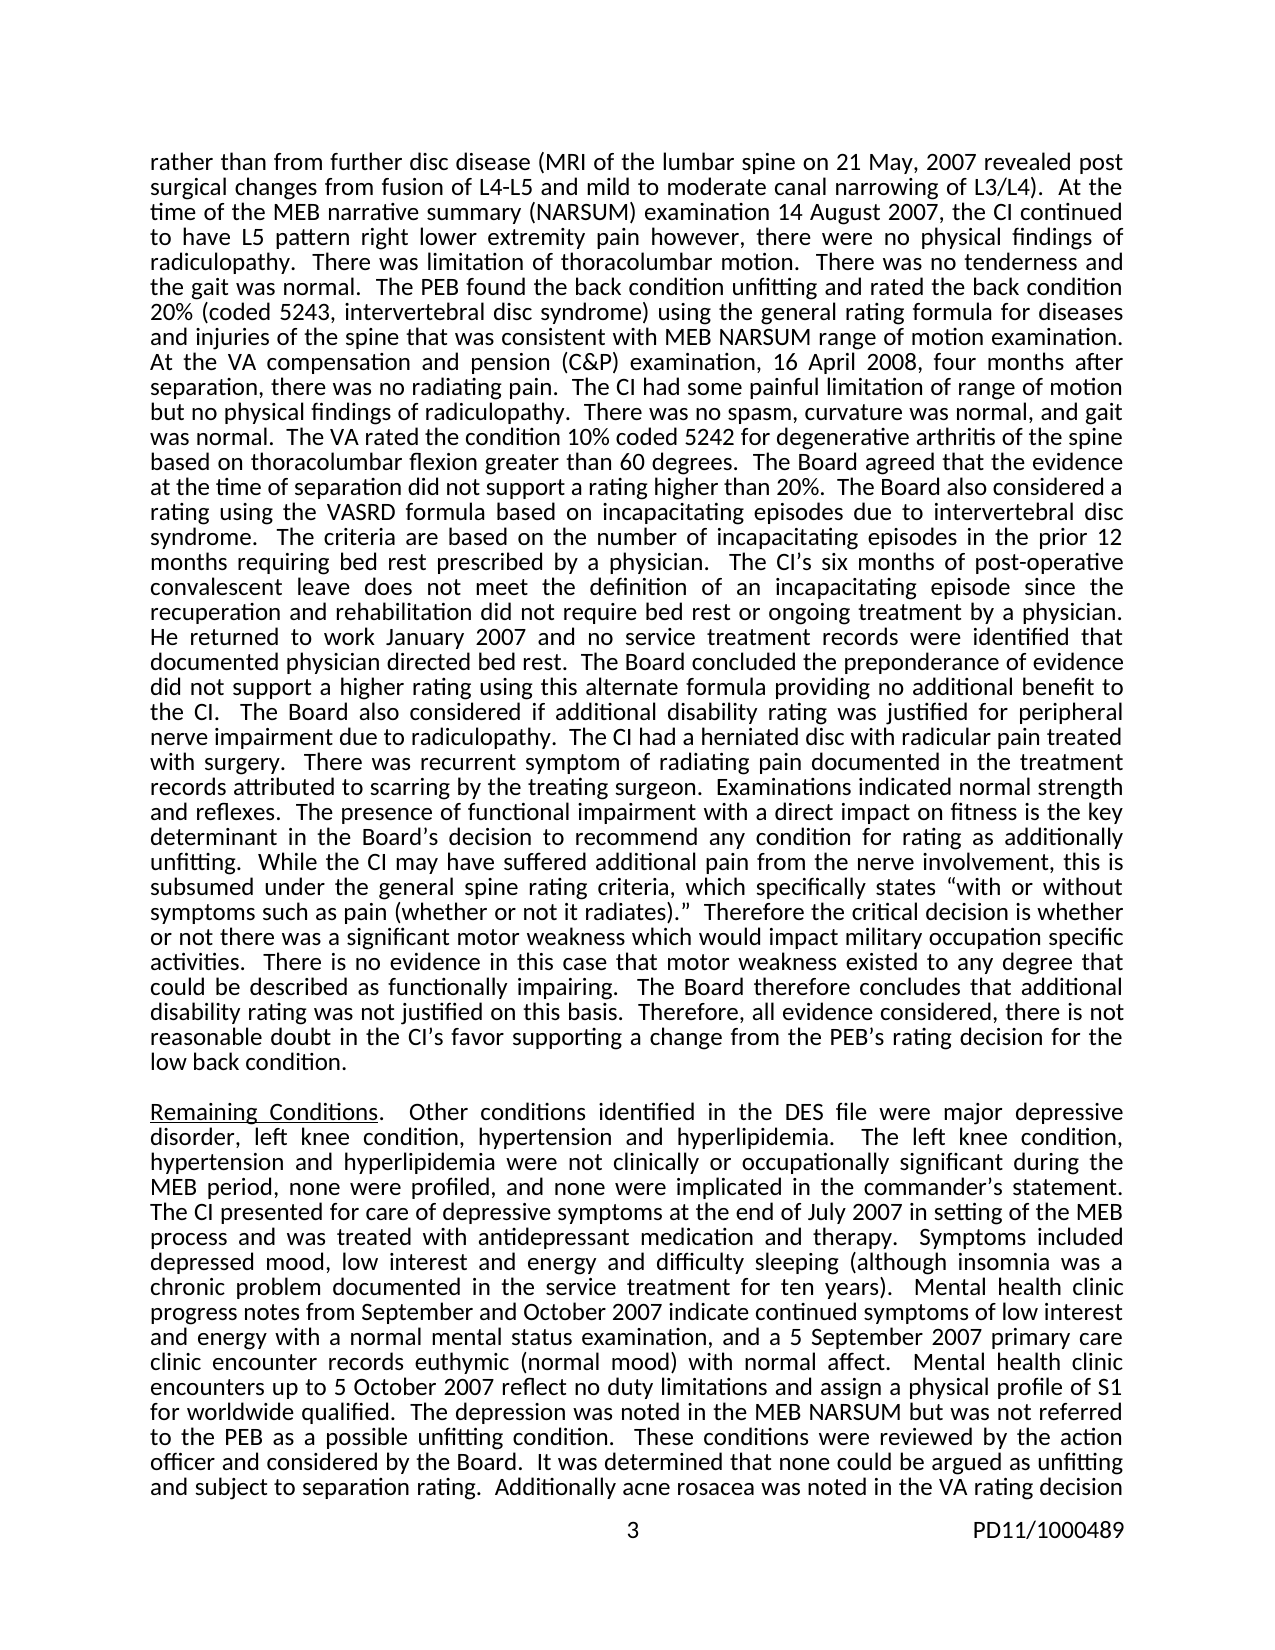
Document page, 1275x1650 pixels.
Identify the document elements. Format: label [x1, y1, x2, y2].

text [150, 1100, 1125, 1500]
text [150, 150, 1125, 1075]
